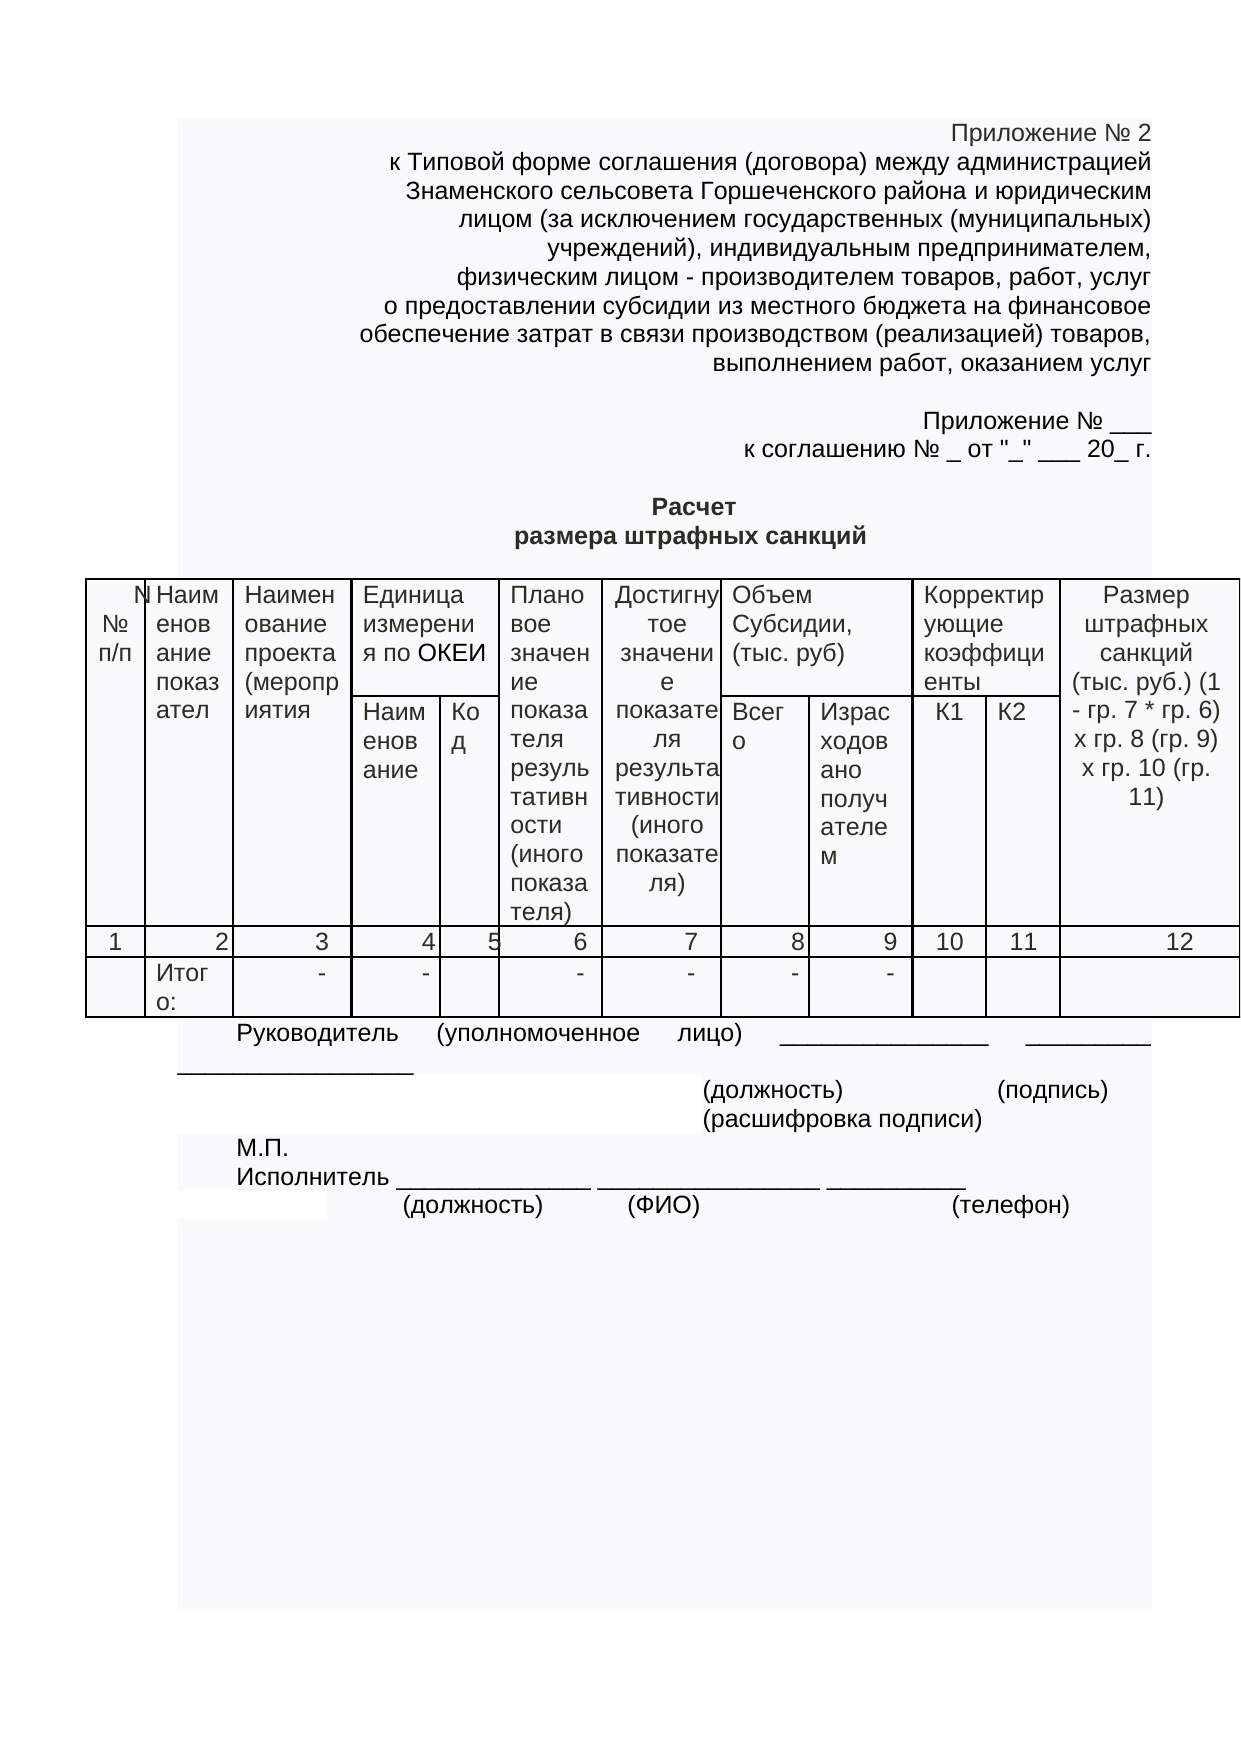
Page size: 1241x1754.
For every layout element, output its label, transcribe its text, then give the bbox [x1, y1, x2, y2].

table_cell К2 [987, 697, 1059, 925]
table_header Корректирующие коэффициенты [914, 580, 1059, 695]
table_cell [87, 958, 144, 1016]
text учреждений), индивидуальным предпринимателем, [177, 233, 1152, 262]
table_cell - [234, 958, 350, 1016]
text физическим лицом - производителем товаров, работ, услуг [177, 262, 1152, 291]
table_header Наименование показател [146, 580, 232, 925]
table_cell Всего [722, 697, 808, 925]
table_cell [1061, 958, 1239, 1016]
table_cell 10 [914, 927, 985, 956]
text (должность) (ФИО) (телефон) [327, 1190, 1152, 1219]
table_cell 3 [234, 927, 350, 956]
table_header Размер штрафных санкций (тыс. руб.) (1 - гр. 7 * гр. 6) x гр. 8 (гр. 9) x гр. 10 (гр. 11) [1061, 580, 1239, 925]
table_header Объем Субсидии, (тыс. руб) [722, 580, 911, 695]
table_cell [987, 958, 1059, 1016]
table_cell - [722, 958, 808, 1016]
table_cell - [353, 958, 439, 1016]
table_cell 12 [1061, 927, 1239, 956]
table_cell 2 [146, 927, 232, 956]
table_header Единица измерения по ОКЕИ [353, 580, 498, 695]
table_cell - [500, 958, 601, 1016]
table_cell Код [441, 697, 498, 925]
text к соглашению № _ от "_" ___ 20_ г. [177, 434, 1152, 463]
table_cell 1 [87, 927, 144, 956]
table_cell 5 [441, 927, 498, 956]
table_cell Итого: [146, 958, 232, 1016]
table_header Наименование проекта (мероприятия [234, 580, 350, 925]
text Расчет [177, 492, 1152, 521]
table_cell 7 [603, 927, 720, 956]
table_cell К1 [914, 697, 985, 925]
table_cell [914, 958, 985, 1016]
text Знаменского сельсовета Горшеченского района и юридическим [177, 176, 1152, 204]
table_header N№п/п [87, 580, 144, 925]
text Приложение № ___ [177, 406, 1152, 434]
table_cell 9 [810, 927, 911, 956]
table_cell - [810, 958, 911, 1016]
text выполнением работ, оказанием услуг [177, 348, 1152, 377]
text Приложение № 2 [177, 118, 1152, 147]
text (должность) (подпись) (расшифровка подписи) [702, 1075, 1152, 1133]
table_header Достигнутое значение показателя результативности (иного показателя) [603, 580, 720, 925]
text о предоставлении субсидии из местного бюджета на финансовое [177, 291, 1152, 319]
table_cell - [603, 958, 720, 1016]
text Исполнитель ______________ ________________ __________ [177, 1161, 1152, 1190]
table_header Плановое значение показателя результативности (иного показателя) [500, 580, 601, 925]
text М.П. [177, 1133, 1152, 1161]
text обеспечение затрат в связи производством (реализацией) товаров, [177, 319, 1152, 348]
table_cell 11 [987, 927, 1059, 956]
table_cell Наименование [353, 697, 439, 925]
text лицом (за исключением государственных (муниципальных) [177, 204, 1152, 233]
table_cell 4 [353, 927, 439, 956]
text размера штрафных санкций [177, 521, 1152, 549]
table_cell Израсходовано получателем [810, 697, 911, 925]
table_cell 6 [500, 927, 601, 956]
table_cell 8 [722, 927, 808, 956]
table_cell [441, 958, 498, 1016]
text к Типовой форме соглашения (договора) между администрацией [177, 147, 1152, 176]
text Руководитель (уполномоченное лицо) _______________ _________ _________________ [177, 1018, 1152, 1075]
